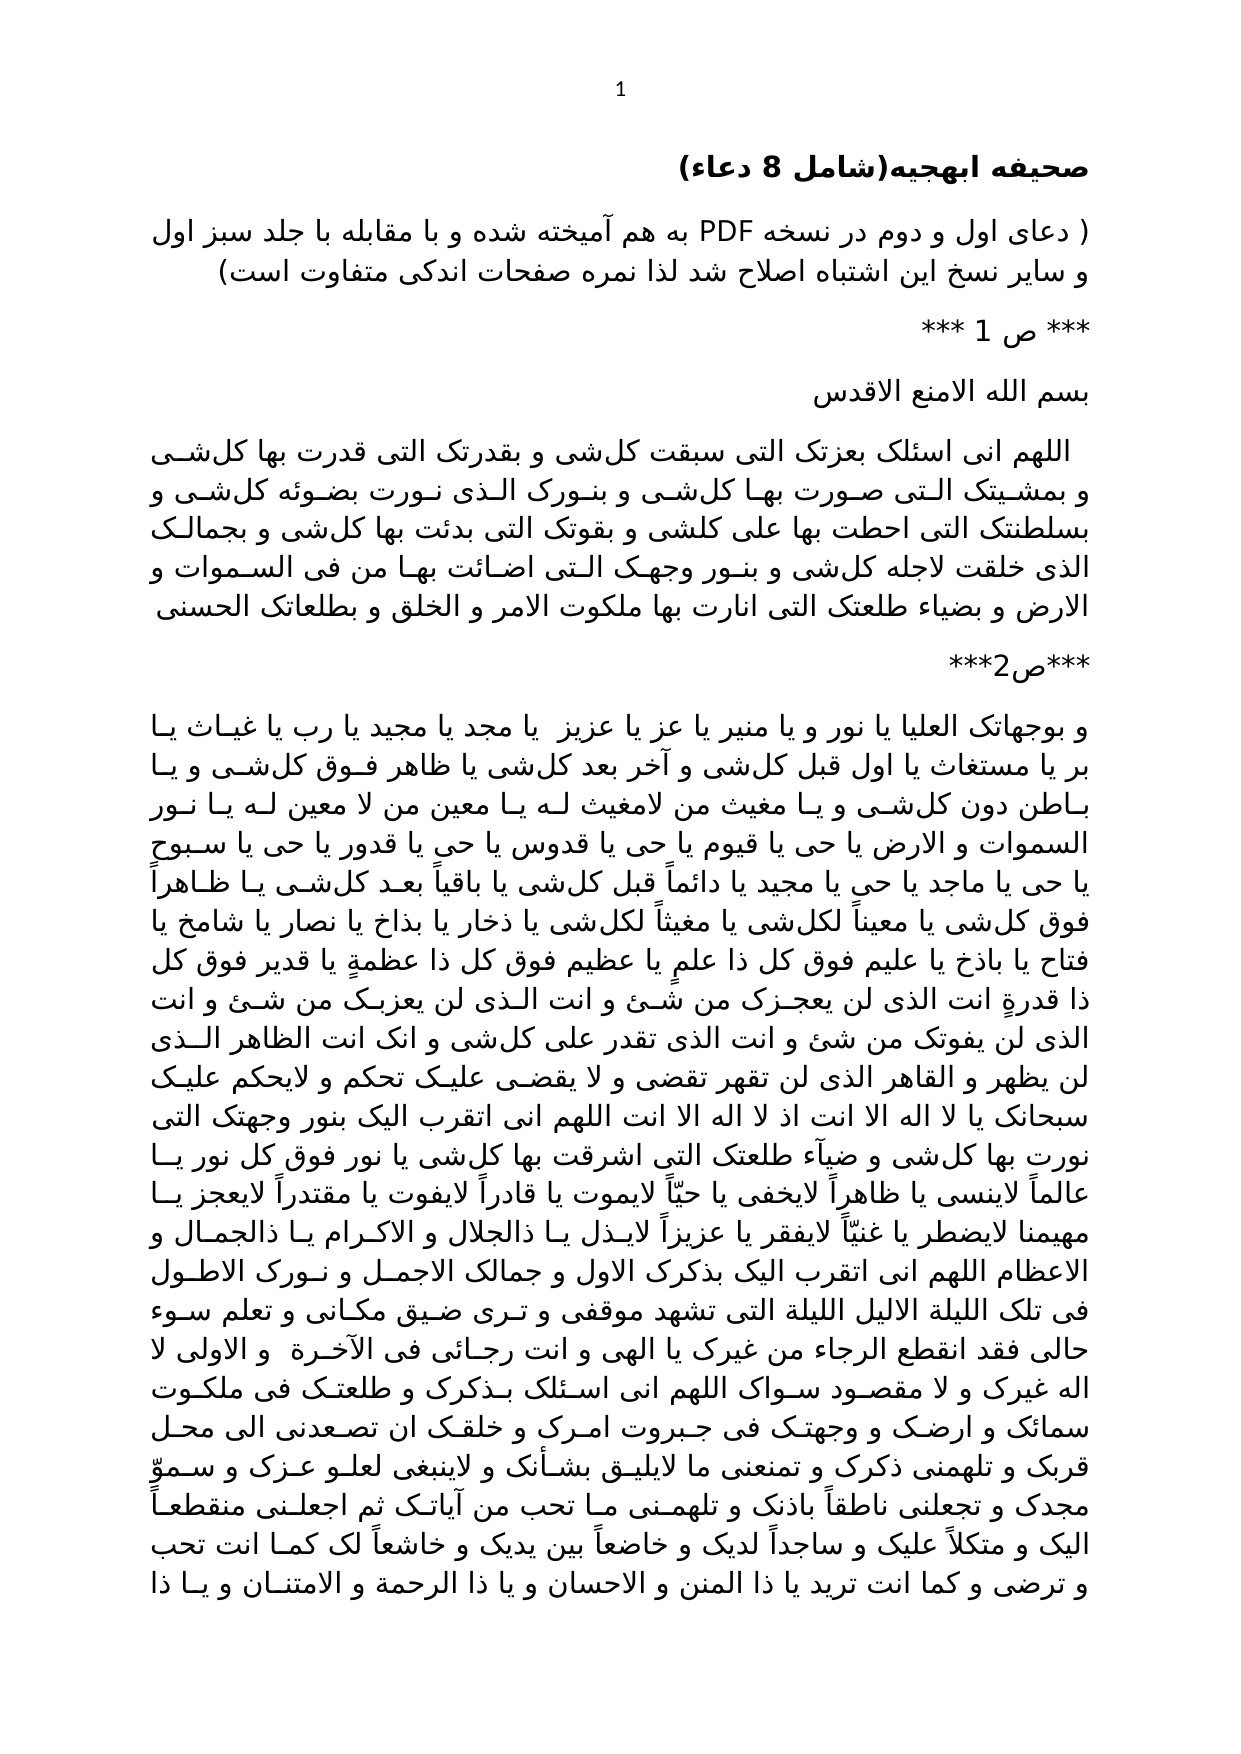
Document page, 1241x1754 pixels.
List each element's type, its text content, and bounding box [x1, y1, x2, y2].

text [150, 709, 1090, 1600]
text اللهم انی اسئلک بعزتک التی سبقت کل‌شی و بقدرتک التی قدرت بها کل‌شی و بمشیتک التی صورت بها کل‌شی و بنورک الذی نورت بضوئه کل‌شی و بسلطنتک التی احطت بها علی کلشی و بقوتک التی بدئت بها کل‌شی و بجمالک الذی خلقت لاجله کل‌شی و بنور وجهک التی اضائت بها من فی السموات و الارض و بضیاء طلعتک التی انارت بها ملکوت الامر و الخلق و بطلعاتک الحسنی [150, 434, 1090, 624]
text *** ص 1 *** [150, 314, 1090, 348]
text ***ص2*** [150, 649, 1090, 683]
text ( دعای اول و دوم در نسخه PDF به هم آمیخته شده و با مقابله با جلد سبز اول و سایر نسخ این اشتباه اصلاح شد لذا نمره صفحات اندکی متفاوت است) [150, 210, 1090, 288]
text بسم الله الامنع الاقدس [150, 374, 1090, 408]
text صحیفه ابهجیه(شامل 8 دعاء) [150, 150, 1090, 184]
